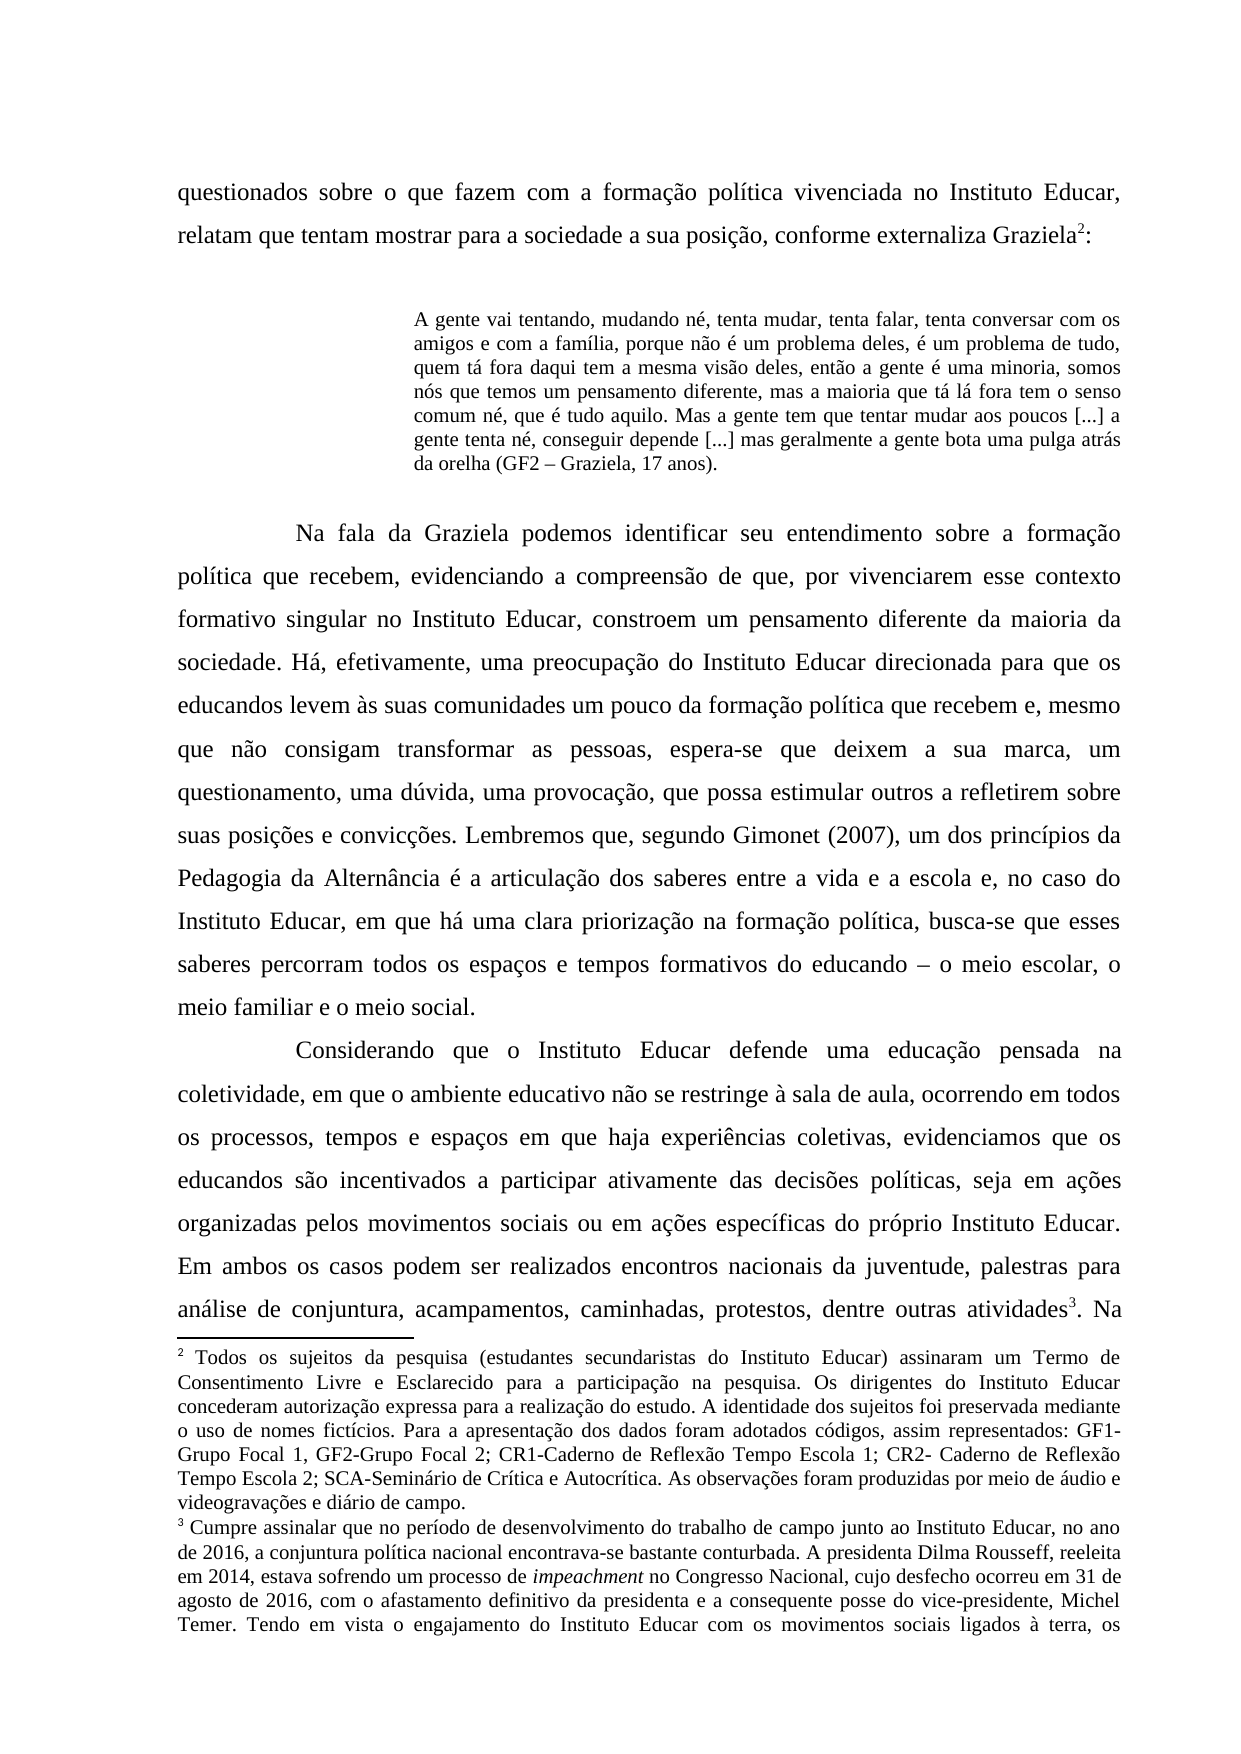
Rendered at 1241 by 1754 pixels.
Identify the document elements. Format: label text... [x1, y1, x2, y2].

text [177, 1036, 1122, 1323]
text Na fala da Graziela podemos identificar seu entendimento sobre a formação política que recebem, evidenciando a compreensão de que, por vivenciarem esse contexto formativo singular no Instituto Educar, constroem um pensamento diferente da maioria da sociedade. Há, efetivamente, uma preocupação do Instituto Educar direcionada para que os educandos levem às suas comunidades um pouco da formação política que recebem e, mesmo que não consigam transformar as pessoas, espera-se que deixem a sua marca, um questionamento, uma dúvida, uma provocação, que possa estimular outros a refletirem sobre suas posições e convicções. Lembremos que, segundo Gimonet (2007), um dos princípios da Pedagogia da Alternância é a articulação dos saberes entre a vida e a escola e, no caso do Instituto Educar, em que há uma clara priorização na formação política, busca-se que esses saberes percorram todos os espaços e tempos formativos do educando – o meio escolar, o meio familiar e o meio social. [177, 518, 1122, 1021]
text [177, 177, 1122, 249]
text A gente vai tentando, mudando né, tenta mudar, tenta falar, tenta conversar com os amigos e com a família, porque não é um problema deles, é um problema de tudo, quem tá fora daqui tem a mesma visão deles, então a gente é uma minoria, somos nós que temos um pensamento diferente, mas a maioria que tá lá fora tem o senso comum né, que é tudo aquilo. Mas a gente tem que tentar mudar aos poucos [...] a gente tenta né, conseguir depende [...] mas geralmente a gente bota uma pulga atrás da orelha (GF2 – Graziela, 17 anos). [413, 307, 1122, 475]
